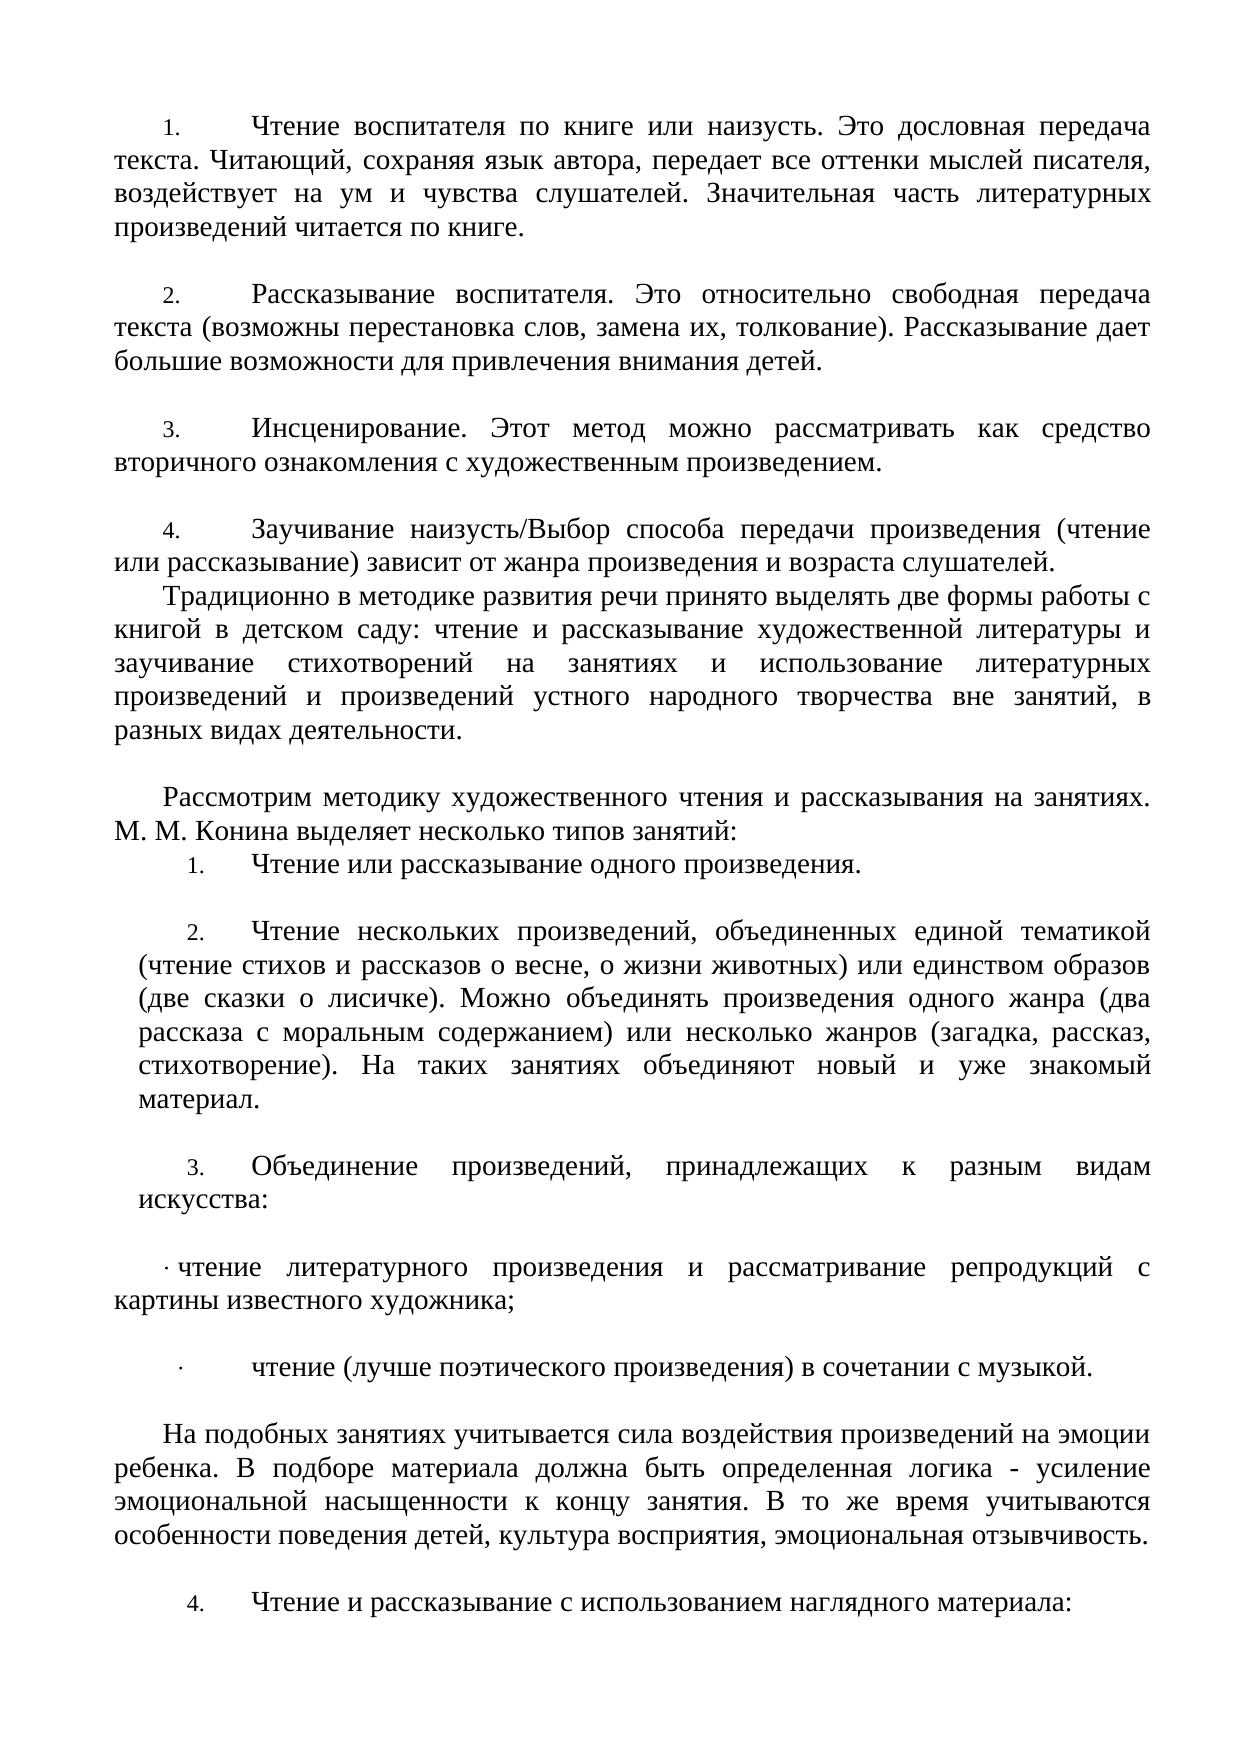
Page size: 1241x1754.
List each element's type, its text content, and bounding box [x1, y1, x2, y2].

list Заучивание наизусть/Выбор способа передачи произведения (чтение или рассказывание) зависит от жанра произведения и возраста слушателей. [114, 511, 1151, 578]
list Чтение или рассказывание одного произведения. [138, 846, 1151, 880]
list чтение литературного произведения и рассматривание репродукций с картины известного художника; [114, 1249, 1151, 1316]
list Чтение воспитателя по книге или наизусть. Это дословная передача текста. Читающий, сохраняя язык автора, передает все оттенки мыслей писателя, воздействует на ум и чувства слушателей. Значительная часть литературных произведений читается по книге. [114, 108, 1151, 242]
list чтение (лучше поэтического произведения) в сочетании с музыкой. [128, 1349, 1151, 1383]
list Инсценирование. Этот метод можно рассматривать как средство вторичного ознакомления с художественным произведением. [114, 410, 1151, 477]
list Чтение и рассказывание с использованием наглядного материала: [138, 1584, 1151, 1618]
text Традиционно в методике развития речи принято выделять две формы работы с книгой в детском саду: чтение и рассказывание художественной литературы и заучивание стихотворений на занятиях и использование литературных произведений и произведений устного народного творчества вне занятий, в разных видах деятельности. [114, 578, 1151, 746]
list Объединение произведений, принадлежащих к разным видам искусства: [138, 1148, 1151, 1215]
list Рассказывание воспитателя. Это относительно свободная передача текста (возможны перестановка слов, замена их, толкование). Рассказывание дает большие возможности для привлечения внимания детей. [114, 276, 1151, 377]
list Чтение нескольких произведений, объединенных единой тематикой (чтение стихов и рассказов о весне, о жизни животных) или единством образов (две сказки о лисичке). Можно объединять произведения одного жанра (два рассказа с моральным содержанием) или несколько жанров (загадка, рассказ, стихотворение). На таких занятиях объединяют новый и уже знакомый материал. [138, 913, 1151, 1114]
text Рассмотрим методику художественного чтения и рассказывания на занятиях. М. М. Конина выделяет несколько типов занятий: [114, 779, 1151, 846]
text На подобных занятиях учитывается сила воздействия произведений на эмоции ребенка. В подборе материала должна быть определенная логика - усиление эмоциональной насыщенности к концу занятия. В то же время учитываются особенности поведения детей, культура восприятия, эмоциональная отзывчивость. [114, 1416, 1151, 1551]
